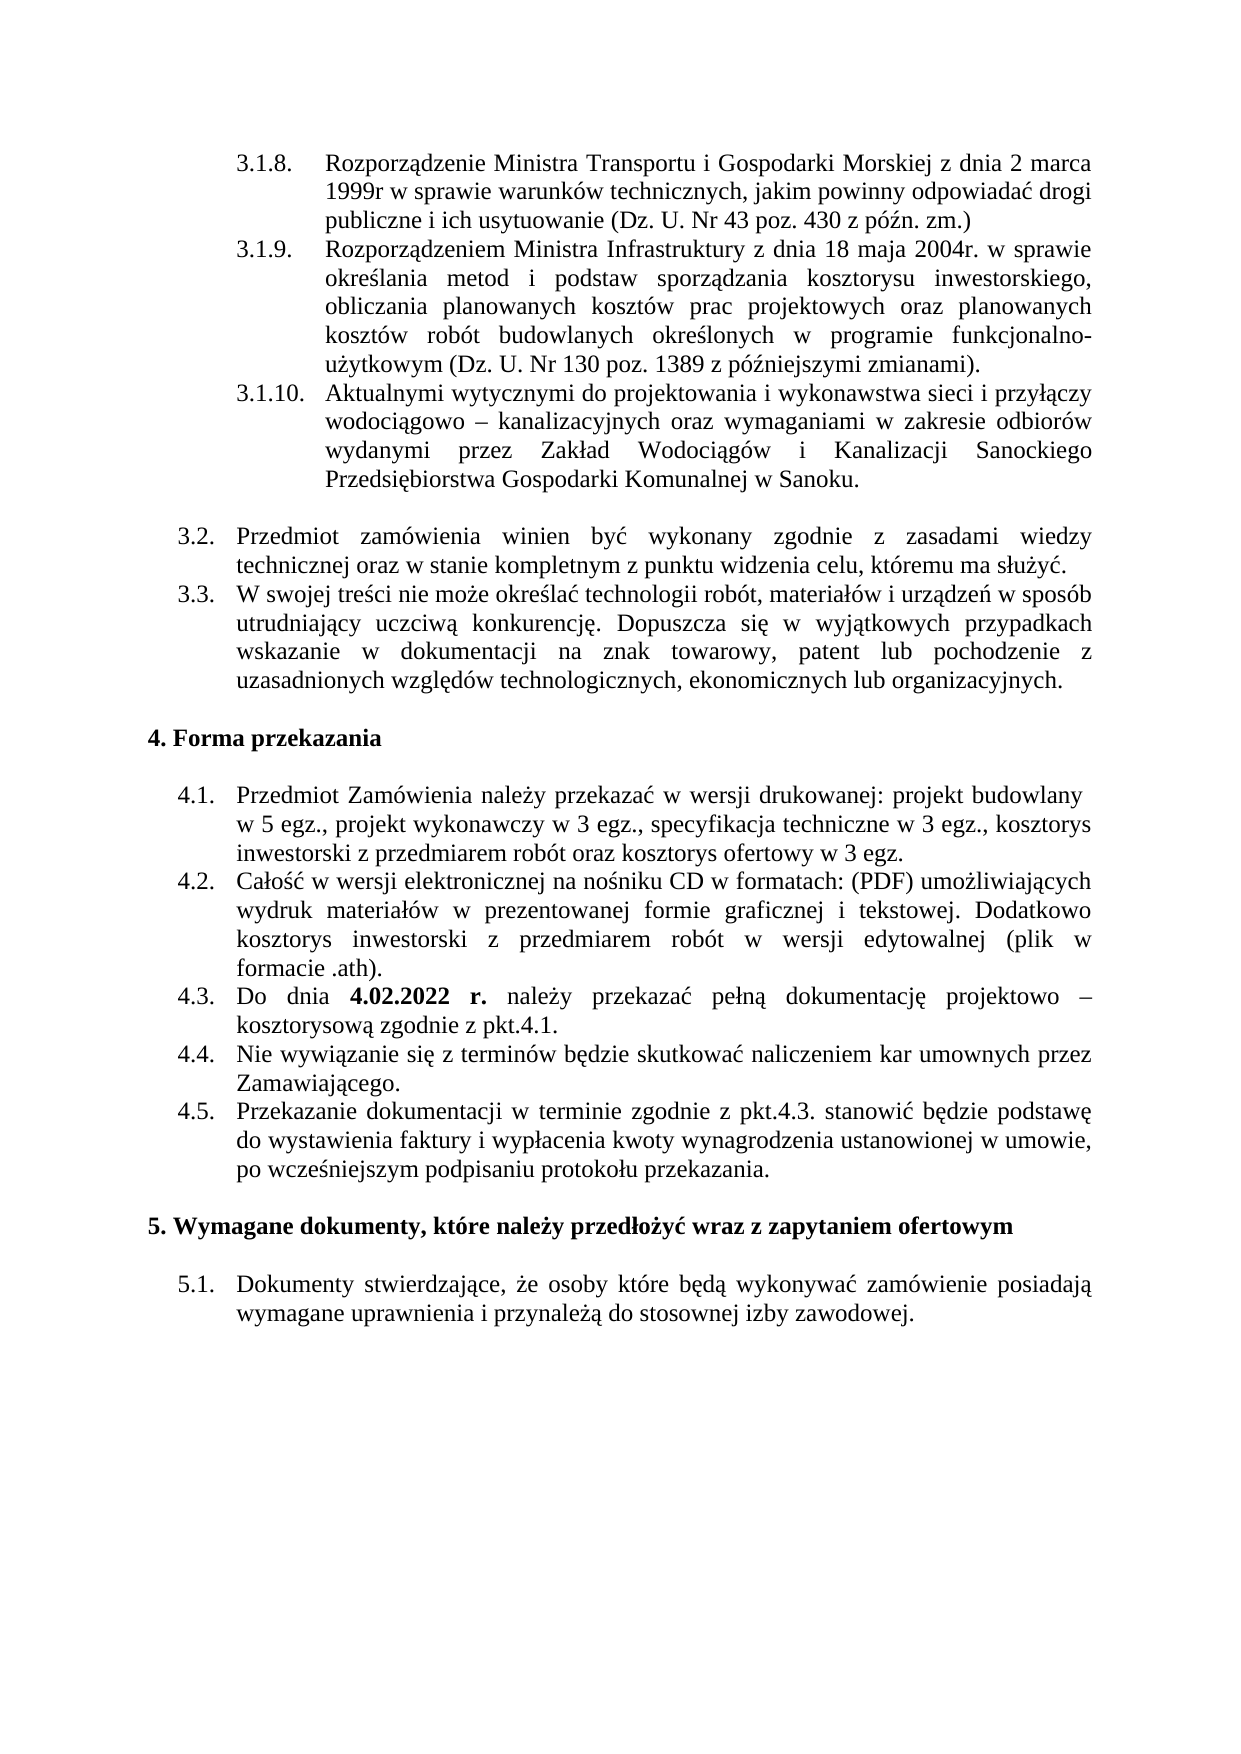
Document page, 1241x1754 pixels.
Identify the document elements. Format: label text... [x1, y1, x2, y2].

list Wymagane dokumenty, które należy przedłożyć wraz z zapytaniem ofertowym [148, 1211, 1093, 1240]
list Dokumenty stwierdzające, że osoby które będą wykonywać zamówienie posiadają wymagane uprawnienia i przynależą do stosownej izby zawodowej. [177, 1269, 1093, 1326]
list Całość w wersji elektronicznej na nośniku CD w formatach: (PDF) umożliwiających wydruk materiałów w prezentowanej formie graficznej i tekstowej. Dodatkowo kosztorys inwestorski z przedmiarem robót w wersji edytowalnej (plik w formacie .ath). [177, 866, 1093, 981]
list Przedmiot zamówienia winien być wykonany zgodnie z zasadami wiedzy technicznej oraz w stanie kompletnym z punktu widzenia celu, któremu ma służyć. [177, 521, 1093, 579]
list Przedmiot Zamówienia należy przekazać w wersji drukowanej: projekt budowlany w 5 egz., projekt wykonawczy w 3 egz., specyfikacja techniczne w 3 egz., kosztorys inwestorski z przedmiarem robót oraz kosztorys ofertowy w 3 egz. [177, 780, 1093, 866]
list Do dnia 4.02.2022 r. należy przekazać pełną dokumentację projektowo – kosztorysową zgodnie z pkt.4.1. [177, 981, 1093, 1039]
list Aktualnymi wytycznymi do projektowania i wykonawstwa sieci i przyłączy wodociągowo – kanalizacyjnych oraz wymaganiami w zakresie odbiorów wydanymi przez Zakład Wodociągów i Kanalizacji Sanockiego Przedsiębiorstwa Gospodarki Komunalnej w Sanoku. [236, 378, 1093, 493]
list Forma przekazania [148, 723, 1093, 751]
list Rozporządzenie Ministra Transportu i Gospodarki Morskiej z dnia 2 marca 1999r w sprawie warunków technicznych, jakim powinny odpowiadać drogi publiczne i ich usytuowanie (Dz. U. Nr 43 poz. 430 z późn. zm.) [236, 148, 1093, 234]
list Rozporządzeniem Ministra Infrastruktury z dnia 18 maja 2004r. w sprawie określania metod i podstaw sporządzania kosztorysu inwestorskiego, obliczania planowanych kosztów prac projektowych oraz planowanych kosztów robót budowlanych określonych w programie funkcjonalno-użytkowym (Dz. U. Nr 130 poz. 1389 z późniejszymi zmianami). [236, 234, 1093, 378]
list W swojej treści nie może określać technologii robót, materiałów i urządzeń w sposób utrudniający uczciwą konkurencję. Dopuszcza się w wyjątkowych przypadkach wskazanie w dokumentacji na znak towarowy, patent lub pochodzenie z uzasadnionych względów technologicznych, ekonomicznych lub organizacyjnych. [177, 579, 1093, 694]
list Przekazanie dokumentacji w terminie zgodnie z pkt.4.3. stanowić będzie podstawę do wystawienia faktury i wypłacenia kwoty wynagrodzenia ustanowionej w umowie, po wcześniejszym podpisaniu protokołu przekazania. [177, 1096, 1093, 1183]
list Nie wywiązanie się z terminów będzie skutkować naliczeniem kar umownych przez Zamawiającego. [177, 1039, 1093, 1096]
